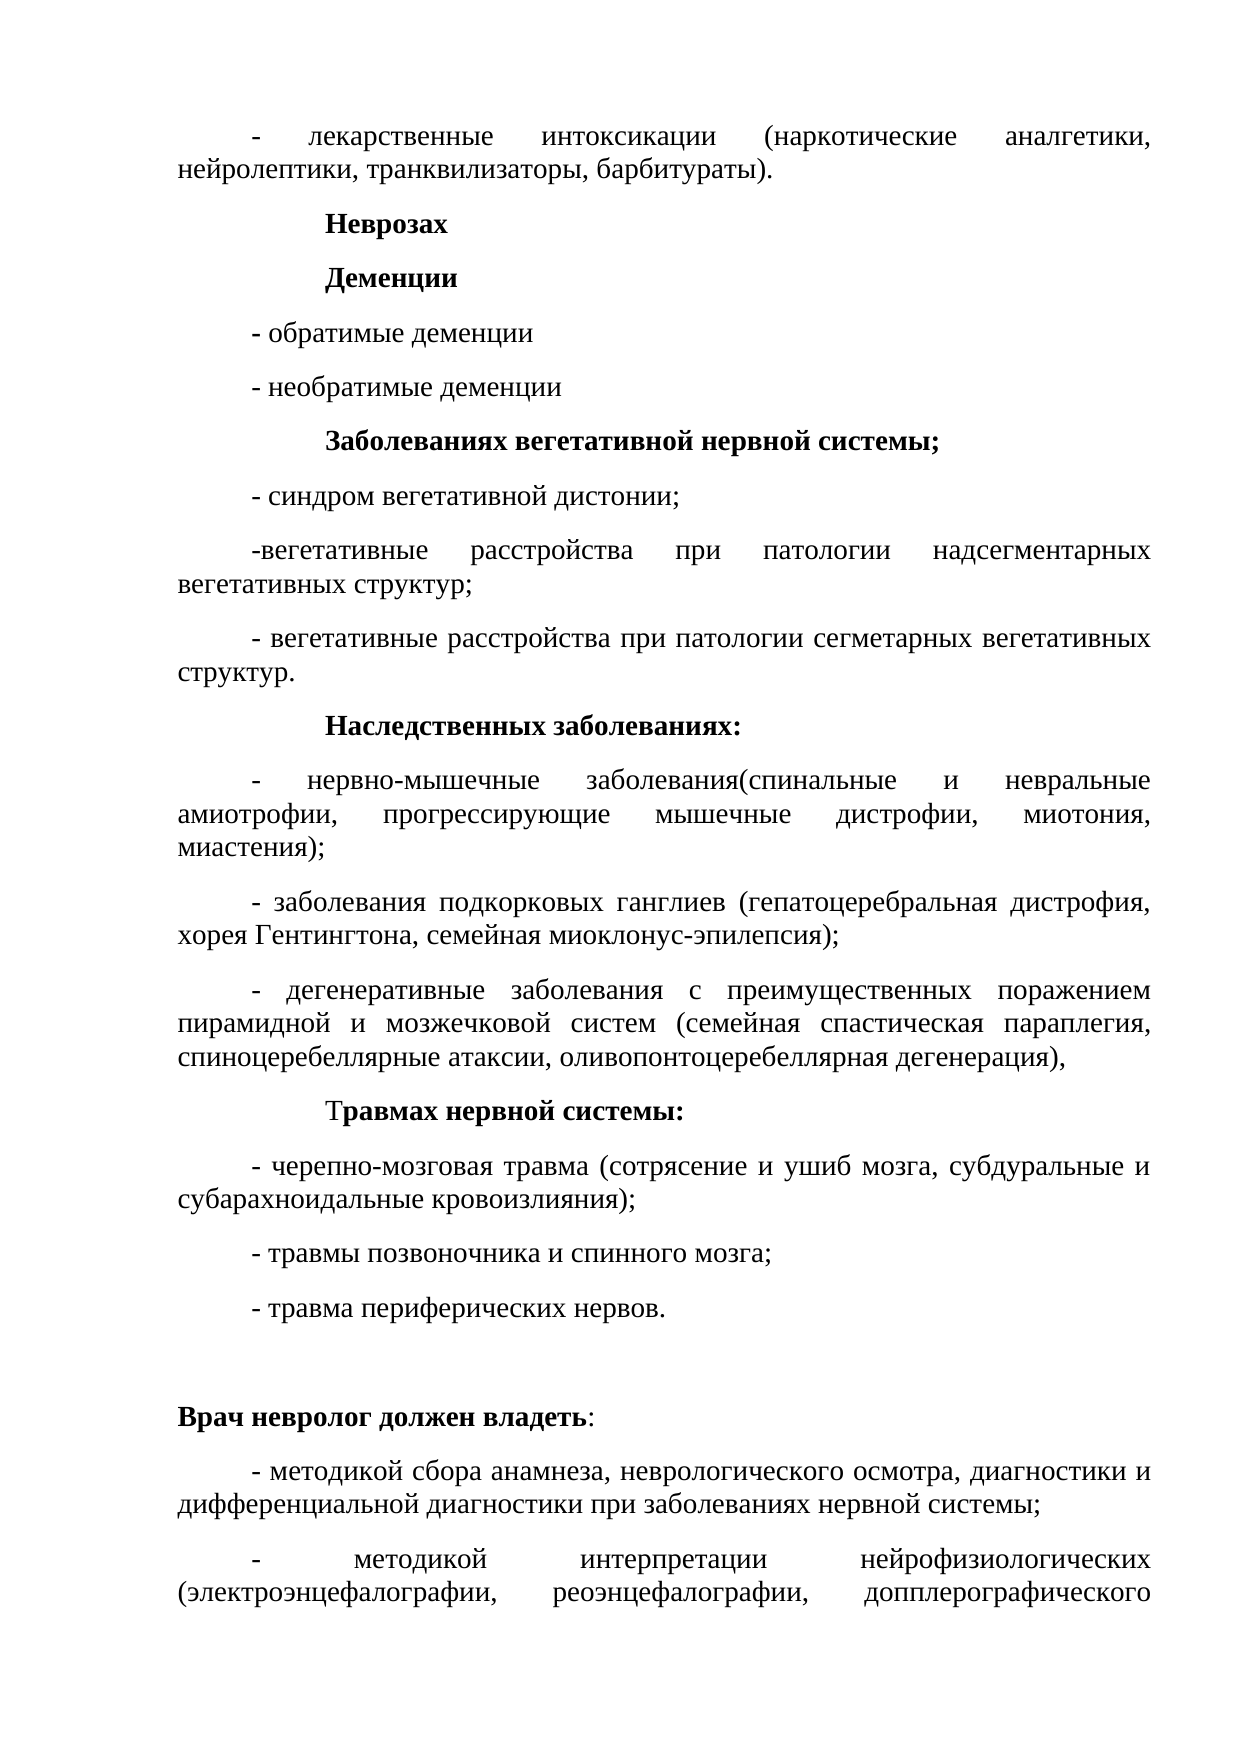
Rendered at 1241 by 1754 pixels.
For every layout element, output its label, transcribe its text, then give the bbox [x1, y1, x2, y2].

text - заболевания подкорковых ганглиев (гепатоцеребральная дистрофия, хорея Гентингтона, семейная миоклонус-эпилепсия); [177, 884, 1152, 951]
text - синдром вегетативной дистонии; [177, 478, 1152, 511]
text Заболеваниях вегетативной нервной системы; [177, 423, 1152, 457]
text Врач невролог должен владеть: [177, 1399, 1152, 1432]
text - нервно-мышечные заболевания(спинальные и невральные амиотрофии, прогрессирующие мышечные дистрофии, миотония, миастения); [177, 762, 1152, 863]
text - черепно-мозговая травма (сотрясение и ушиб мозга, субдуральные и субарахноидальные кровоизлияния); [177, 1148, 1152, 1215]
text - дегенеративные заболевания с преимущественных поражением пирамидной и мозжечковой систем (семейная спастическая параплегия, спиноцеребеллярные атаксии, оливопонтоцеребеллярная дегенерация), [177, 972, 1152, 1072]
text Неврозах [177, 206, 1152, 239]
text Травмах нервной системы: [177, 1093, 1152, 1127]
text - травмы позвоночника и спинного мозга; [177, 1236, 1152, 1269]
text - вегетативные расстройства при патологии сегметарных вегетативных структур. [177, 620, 1152, 687]
text - травма периферических нервов. [177, 1290, 1152, 1323]
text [177, 1541, 1152, 1608]
text Наследственных заболеваниях: [177, 708, 1152, 742]
text Деменции [177, 260, 1152, 294]
text - необратимые деменции [177, 369, 1152, 403]
text -вегетативные расстройства при патологии надсегментарных вегетативных структур; [177, 532, 1152, 599]
text - методикой сбора анамнеза, неврологического осмотра, диагностики и дифференциальной диагностики при заболеваниях нервной системы; [177, 1453, 1152, 1520]
text - обратимые деменции [177, 315, 1152, 348]
text - лекарственные интоксикации (наркотические аналгетики, нейролептики, транквилизаторы, барбитураты). [177, 118, 1152, 185]
